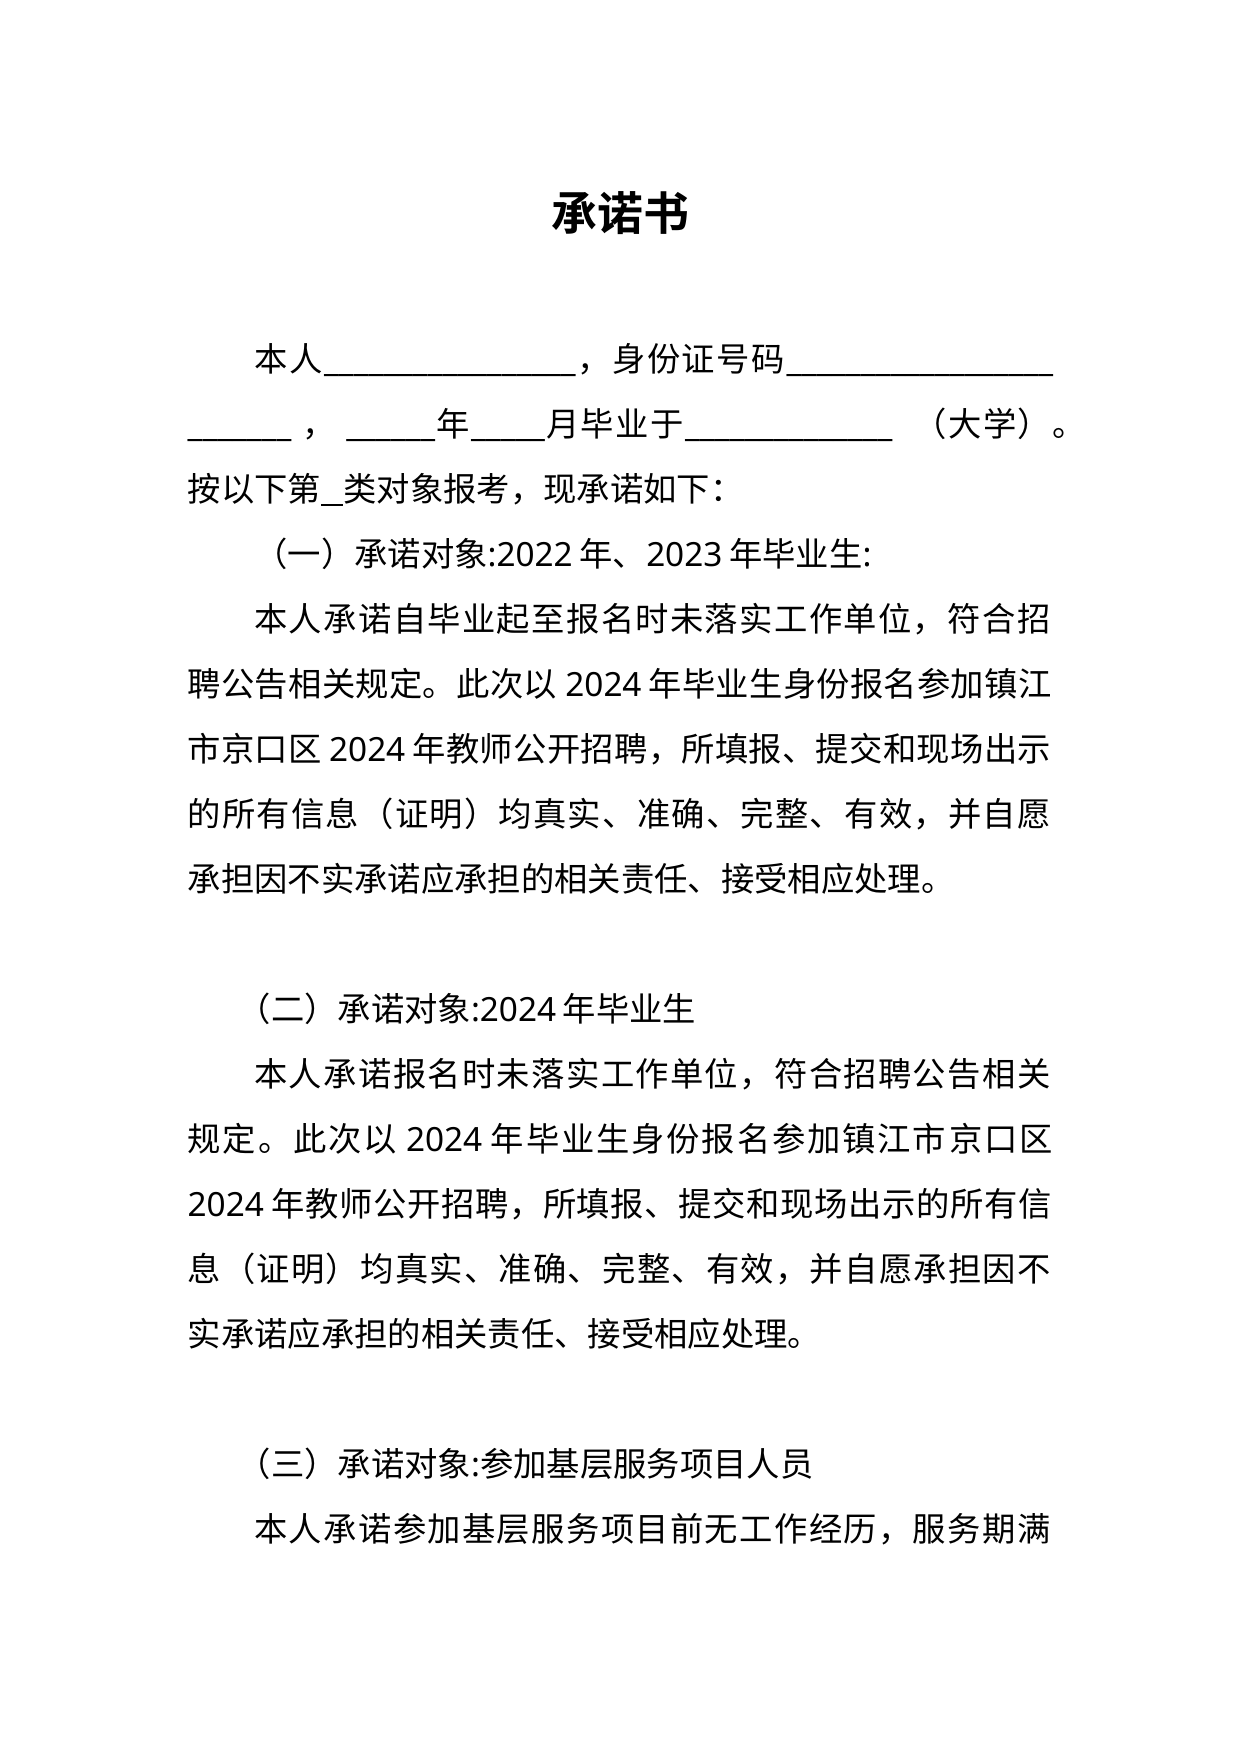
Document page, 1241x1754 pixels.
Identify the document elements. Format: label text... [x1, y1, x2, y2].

text 本人承诺报名时未落实工作单位，符合招聘公告相关规定。此次以2024年毕业生身份报名参加镇江市京口区2024年教师公开招聘，所填报、提交和现场出示的所有信息（证明）均真实、准确、完整、有效，并自愿承担因不实承诺应承担的相关责任、接受相应处理。 [187, 1039, 1053, 1364]
text 承诺书 [187, 162, 1053, 259]
text 本人承诺自毕业起至报名时未落实工作单位，符合招聘公告相关规定。此次以2024年毕业生身份报名参加镇江市京口区2024年教师公开招聘，所填报、提交和现场出示的所有信息（证明）均真实、准确、完整、有效，并自愿承担因不实承诺应承担的相关责任、接受相应处理。 [187, 584, 1053, 909]
text （一）承诺对象:2022年、2023年毕业生: [187, 519, 1053, 584]
text 本人_________________，身份证号码_________________________ ， ______年_____月毕业于______________ （大学）。按以下第 类对象报考，现承诺如下： [187, 324, 1053, 519]
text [187, 1494, 1053, 1559]
text （三）承诺对象:参加基层服务项目人员 [187, 1429, 1053, 1494]
text （二）承诺对象:2024年毕业生 [187, 974, 1053, 1039]
